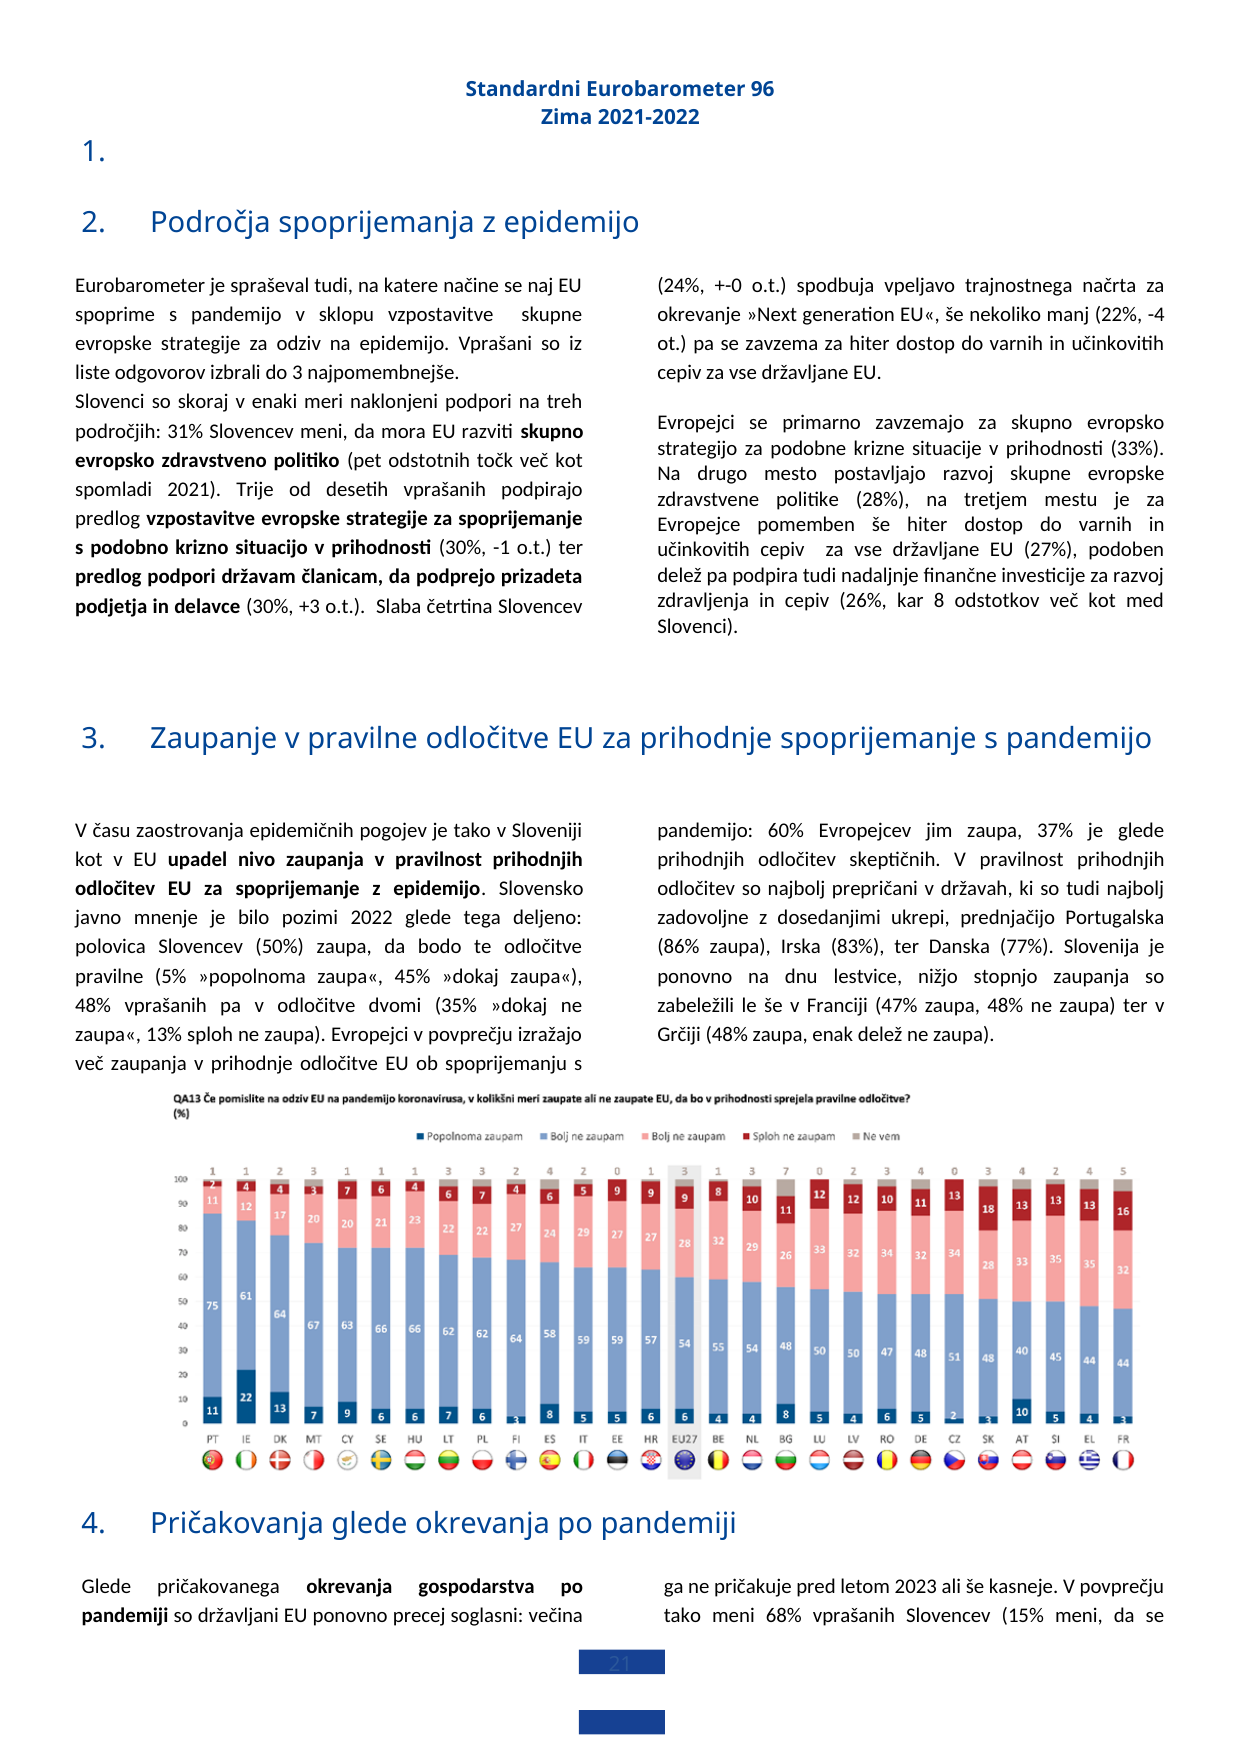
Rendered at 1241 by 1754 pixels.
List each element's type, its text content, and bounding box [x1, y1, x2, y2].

subtitle Področja spoprijemanja z epidemijo [81, 201, 1165, 241]
text Evropejci se primarno zavzemajo za skupno evropsko strategijo za podobne krizne situacije v prihodnosti (33%). Na drugo mesto postavljajo razvoj skupne evropske zdravstvene politike (28%), na tretjem mestu je za Evropejce pomemben še hiter dostop do varnih in učinkovitih cepiv za vse državljane EU (27%), podoben delež pa podpira tudi nadaljnje finančne investicije za razvoj zdravljenja in cepiv (26%, kar 8 odstotkov več kot med Slovenci). [657, 409, 1165, 638]
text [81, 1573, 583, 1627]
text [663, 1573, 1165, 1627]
subtitle Zaupanje v pravilne odločitve EU za prihodnje spoprijemanje s pandemijo [81, 717, 1165, 757]
text Slovenci so skoraj v enaki meri naklonjeni podpori na treh področjih: 31% Slovencev meni, da mora EU razviti skupno evropsko zdravstveno politiko (pet odstotnih točk več kot spomladi 2021). Trije od desetih vprašanih podpirajo predlog vzpostavitve evropske strategije za spoprijemanje s podobno krizno situacijo v prihodnosti (30%, -1 o.t.) ter predlog podpori državam članicam, da podprejo prizadeta podjetja in delavce (30%, +3 o.t.). Slaba četrtina Slovencev (24%, +-0 o.t.) spodbuja vpeljavo trajnostnega načrta za okrevanje »Next generation EU«, še nekoliko manj (22%, -4 ot.) pa se zavzema za hiter dostop do varnih in učinkovitih cepiv za vse državljane EU. [75, 389, 583, 618]
text Eurobarometer je spraševal tudi, na katere načine se naj EU spoprime s pandemijo v sklopu vzpostavitve skupne evropske strategije za odziv na epidemijo. Vprašani so iz liste odgovorov izbrali do 3 najpomembnejše. [75, 272, 583, 385]
text Slovenci so skoraj v enaki meri naklonjeni podpori na treh področjih: 31% Slovencev meni, da mora EU razviti skupno evropsko zdravstveno politiko (pet odstotnih točk več kot spomladi 2021). Trije od desetih vprašanih podpirajo predlog vzpostavitve evropske strategije za spoprijemanje s podobno krizno situacijo v prihodnosti (30%, -1 o.t.) ter predlog podpori državam članicam, da podprejo prizadeta podjetja in delavce (30%, +3 o.t.). Slaba četrtina Slovencev (24%, +-0 o.t.) spodbuja vpeljavo trajnostnega načrta za okrevanje »Next generation EU«, še nekoliko manj (22%, -4 ot.) pa se zavzema za hiter dostop do varnih in učinkovitih cepiv za vse državljane EU. [657, 272, 1165, 385]
picture [165, 1087, 1147, 1497]
text V času zaostrovanja epidemičnih pogojev je tako v Sloveniji kot v EU upadel nivo zaupanja v pravilnost prihodnjih odločitev EU za spoprijemanje z epidemijo. Slovensko javno mnenje je bilo pozimi 2022 glede tega deljeno: polovica Slovencev (50%) zaupa, da bodo te odločitve pravilne (5% »popolnoma zaupa«, 45% »dokaj zaupa«), 48% vprašanih pa v odločitve dvomi (35% »dokaj ne zaupa«, 13% sploh ne zaupa). Evropejci v povprečju izražajo več zaupanja v prihodnje odločitve EU ob spoprijemanju s pandemijo: 60% Evropejcev jim zaupa, 37% je glede prihodnjih odločitev skeptičnih. V pravilnost prihodnjih odločitev so najbolj prepričani v državah, ki so tudi najbolj zadovoljne z dosedanjimi ukrepi, prednjačijo Portugalska (86% zaupa), Irska (83%), ter Danska (77%). Slovenija je ponovno na dnu lestvice, nižjo stopnjo zaupanja so zabeležili le še v Franciji (47% zaupa, 48% ne zaupa) ter v Grčiji (48% zaupa, enak delež ne zaupa). [75, 817, 583, 1076]
text V času zaostrovanja epidemičnih pogojev je tako v Sloveniji kot v EU upadel nivo zaupanja v pravilnost prihodnjih odločitev EU za spoprijemanje z epidemijo. Slovensko javno mnenje je bilo pozimi 2022 glede tega deljeno: polovica Slovencev (50%) zaupa, da bodo te odločitve pravilne (5% »popolnoma zaupa«, 45% »dokaj zaupa«), 48% vprašanih pa v odločitve dvomi (35% »dokaj ne zaupa«, 13% sploh ne zaupa). Evropejci v povprečju izražajo več zaupanja v prihodnje odločitve EU ob spoprijemanju s pandemijo: 60% Evropejcev jim zaupa, 37% je glede prihodnjih odločitev skeptičnih. V pravilnost prihodnjih odločitev so najbolj prepričani v državah, ki so tudi najbolj zadovoljne z dosedanjimi ukrepi, prednjačijo Portugalska (86% zaupa), Irska (83%), ter Danska (77%). Slovenija je ponovno na dnu lestvice, nižjo stopnjo zaupanja so zabeležili le še v Franciji (47% zaupa, 48% ne zaupa) ter v Grčiji (48% zaupa, enak delež ne zaupa). [657, 817, 1165, 1047]
